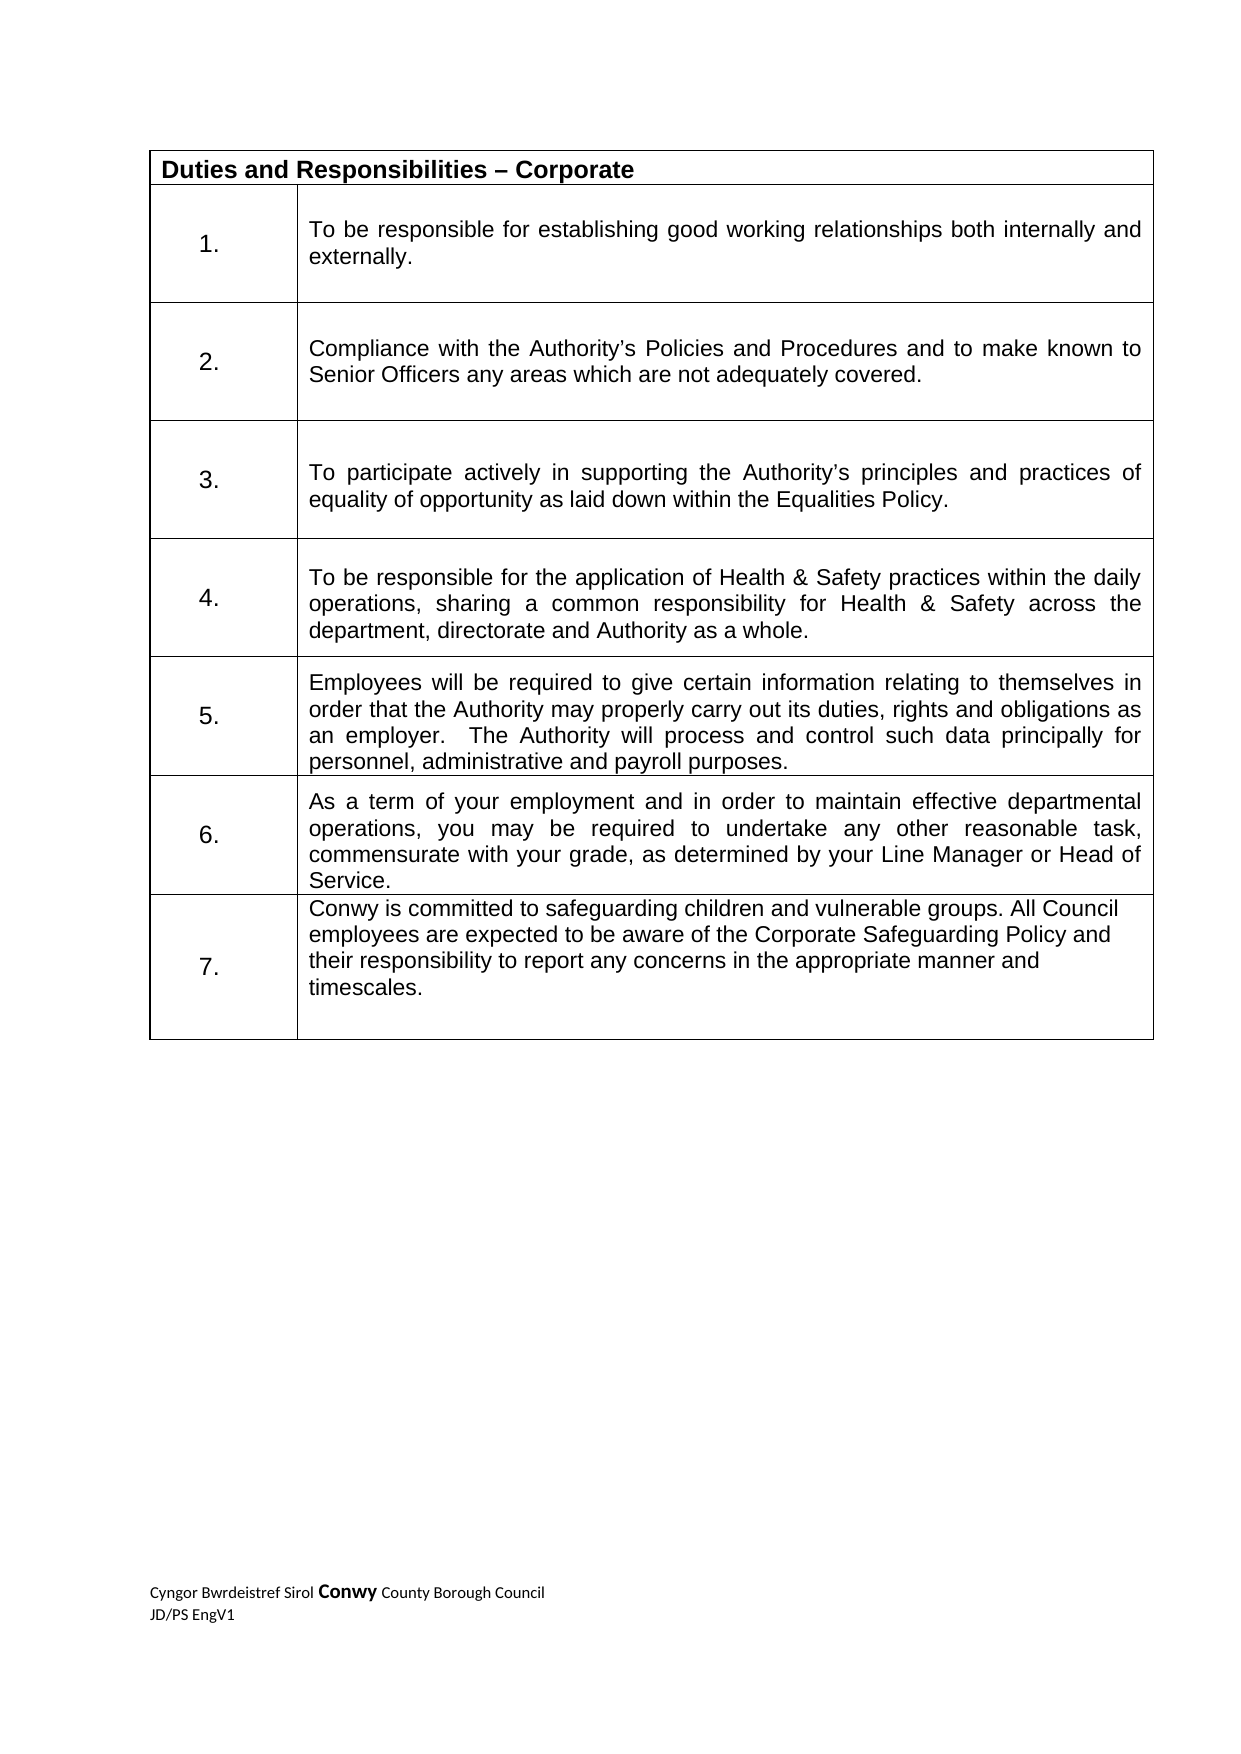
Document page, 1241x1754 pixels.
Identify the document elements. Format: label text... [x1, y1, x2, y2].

table_cell [151, 421, 297, 538]
table_cell To be responsible for the application of Health & Safety practices within the daily operations, sharing a common responsibility for Health & Safety across the department, directorate and Authority as a whole. [298, 539, 1153, 656]
table_cell As a term of your employment and in order to maintain effective departmental operations, you may be required to undertake any other reasonable task, commensurate with your grade, as determined by your Line Manager or Head of Service. [298, 776, 1153, 893]
table_cell [151, 539, 297, 656]
table_cell [151, 657, 297, 774]
table_cell [151, 776, 297, 893]
table_cell Employees will be required to give certain information relating to themselves in order that the Authority may properly carry out its duties, rights and obligations as an employer. The Authority will process and control such data principally for personnel, administrative and payroll purposes. [298, 657, 1153, 774]
table_cell [151, 303, 297, 420]
table_cell Conwy is committed to safeguarding children and vulnerable groups. All Council employees are expected to be aware of the Corporate Safeguarding Policy and their responsibility to report any concerns in the appropriate manner and timescales. [298, 895, 1153, 1039]
table_header Duties and Responsibilities – Corporate [151, 151, 1153, 184]
table_cell [151, 895, 297, 1039]
table_cell Compliance with the Authority’s Policies and Procedures and to make known to Senior Officers any areas which are not adequately covered. [298, 303, 1153, 420]
table_cell To be responsible for establishing good working relationships both internally and externally. [298, 185, 1153, 302]
table_cell [151, 185, 297, 302]
table_cell To participate actively in supporting the Authority’s principles and practices of equality of opportunity as laid down within the Equalities Policy. [298, 421, 1153, 538]
